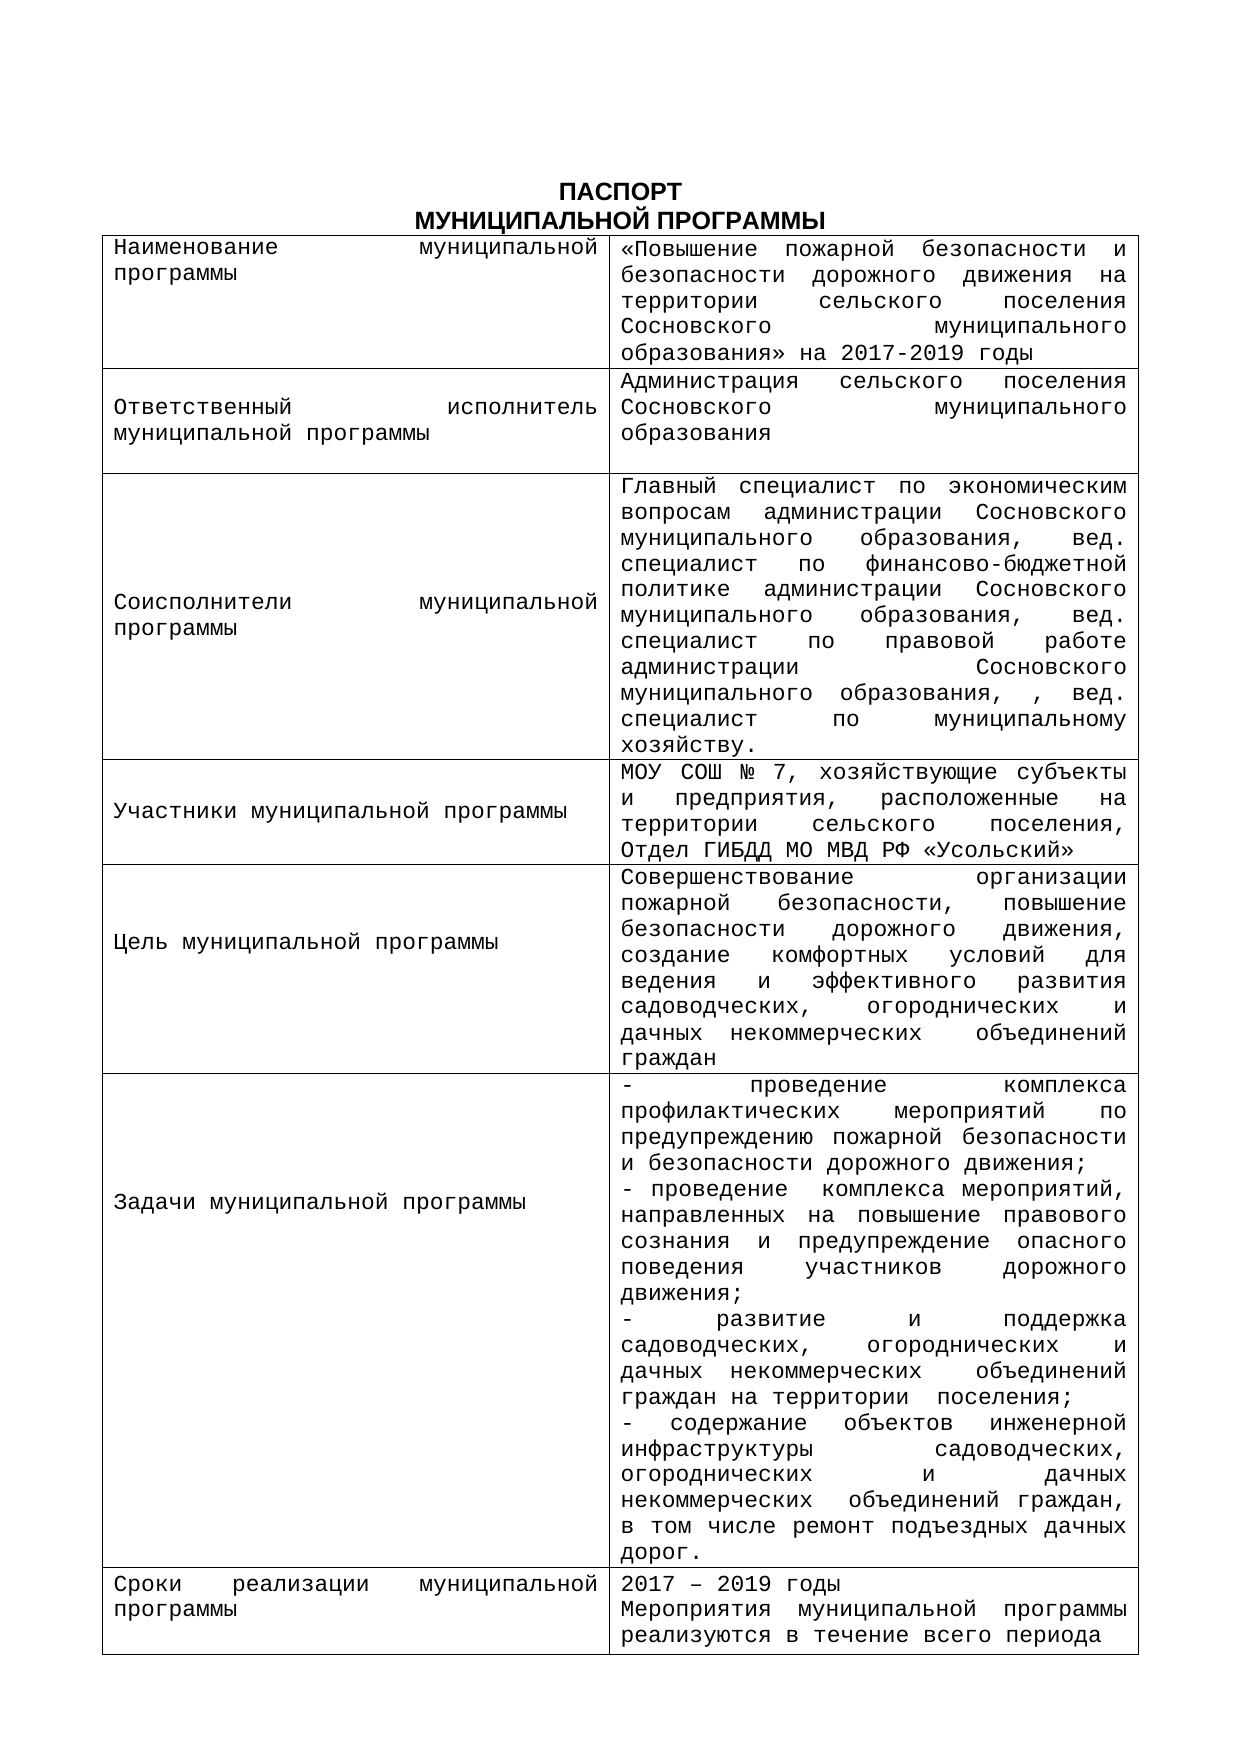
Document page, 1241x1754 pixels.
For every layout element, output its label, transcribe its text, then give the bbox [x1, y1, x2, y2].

table_cell - проведение комплекса профилактических мероприятий по предупреждению пожарной безопасности и безопасности дорожного движения; - проведение комплекса мероприятий, направленных на повышение правового сознания и предупреждение опасного поведения участников дорожного движения; - развитие и поддержка садоводческих, огороднических и дачных некоммерческих объединений граждан на территории поселения; - содержание объектов инженерной инфраструктуры садоводческих, огороднических и дачных некоммерческих объединений граждан, в том числе ремонт подъездных дачных дорог. [610, 1074, 1138, 1567]
table_cell Администрация сельского поселения Сосновского муниципального образования [610, 369, 1138, 473]
table_cell Сроки реализации муниципальной программы [103, 1568, 609, 1654]
table_cell 2017 – 2019 годы Мероприятия муниципальной программы реализуются в течение всего периода [610, 1568, 1138, 1654]
text ПАСПОРТ [118, 177, 1122, 206]
table_header Наименование муниципальной программы [103, 236, 609, 368]
table_cell Задачи муниципальной программы [103, 1074, 609, 1567]
table_cell Соисполнители муниципальной программы [103, 474, 609, 759]
table_cell Цель муниципальной программы [103, 865, 609, 1073]
table_cell Совершенствование организации пожарной безопасности, повышение безопасности дорожного движения, создание комфортных условий для ведения и эффективного развития садоводческих, огороднических и дачных некоммерческих объединений граждан [610, 865, 1138, 1073]
table_cell Ответственный исполнитель муниципальной программы [103, 369, 609, 473]
table_cell Главный специалист по экономическим вопросам администрации Сосновского муниципального образования, вед. специалист по финансово-бюджетной политике администрации Сосновского муниципального образования, вед. специалист по правовой работе администрации Сосновского муниципального образования, , вед. специалист по муниципальному хозяйству. [610, 474, 1138, 759]
text МУНИЦИПАЛЬНОЙ ПРОГРАММЫ [118, 206, 1122, 235]
table_header «Повышение пожарной безопасности и безопасности дорожного движения на территории сельского поселения Сосновского муниципального образования» на 2017-2019 годы [610, 236, 1138, 368]
table_cell МОУ СОШ № 7, хозяйствующие субъекты и предприятия, расположенные на территории сельского поселения, Отдел ГИБДД МО МВД РФ «Усольский» [610, 760, 1138, 864]
table_cell Участники муниципальной программы [103, 760, 609, 864]
